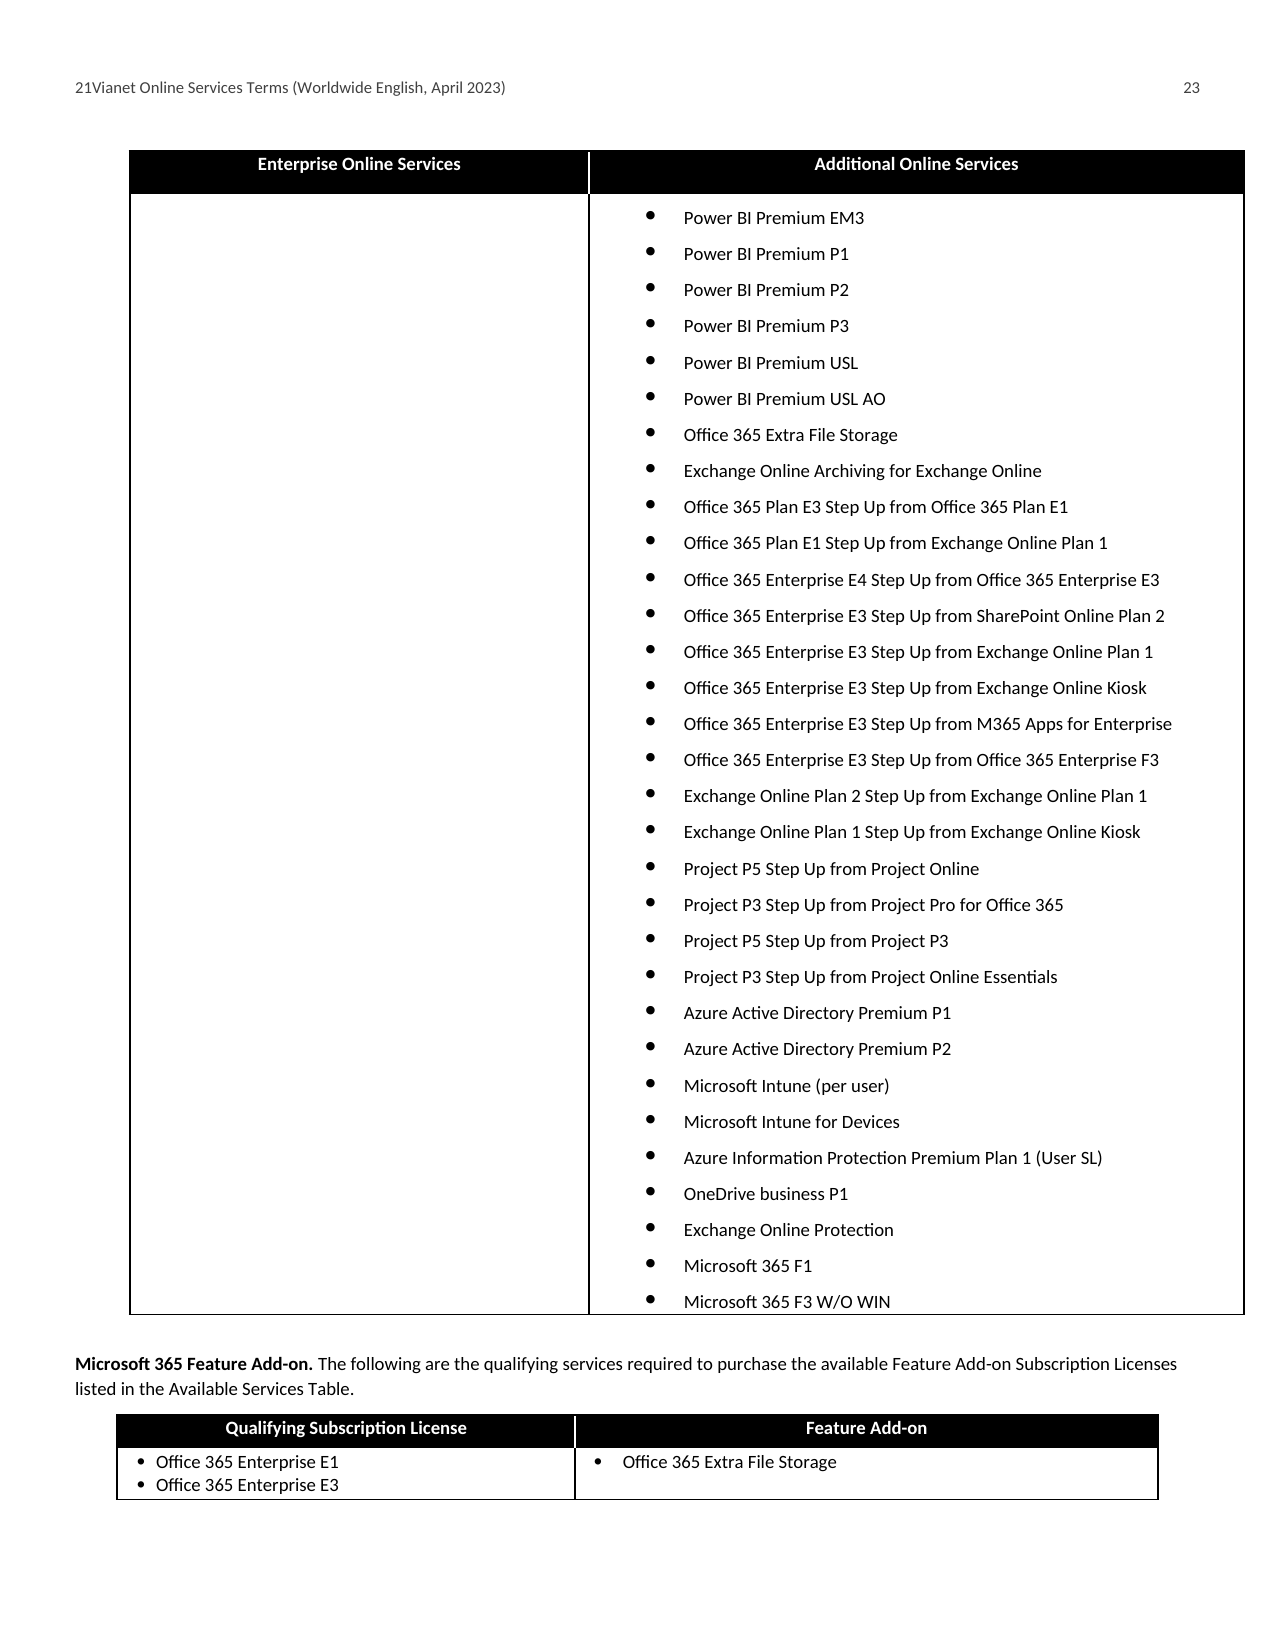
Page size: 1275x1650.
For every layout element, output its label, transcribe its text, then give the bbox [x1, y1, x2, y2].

text Microsoft 365 Feature Add-on. The following are the qualifying services required to purchase the available Feature Add-on Subscription Licenses listed in the Available Services Table. [75, 1352, 1200, 1400]
table_header Qualifying Subscription License [118, 1416, 574, 1448]
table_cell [118, 1450, 574, 1499]
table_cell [131, 194, 588, 1314]
table_header Enterprise Online Services [131, 152, 588, 194]
table_cell Office 365 Extra File Storage [576, 1450, 1157, 1499]
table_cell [590, 194, 1243, 1314]
table_header Feature Add-on [576, 1416, 1157, 1448]
table_header Additional Online Services [590, 152, 1243, 194]
